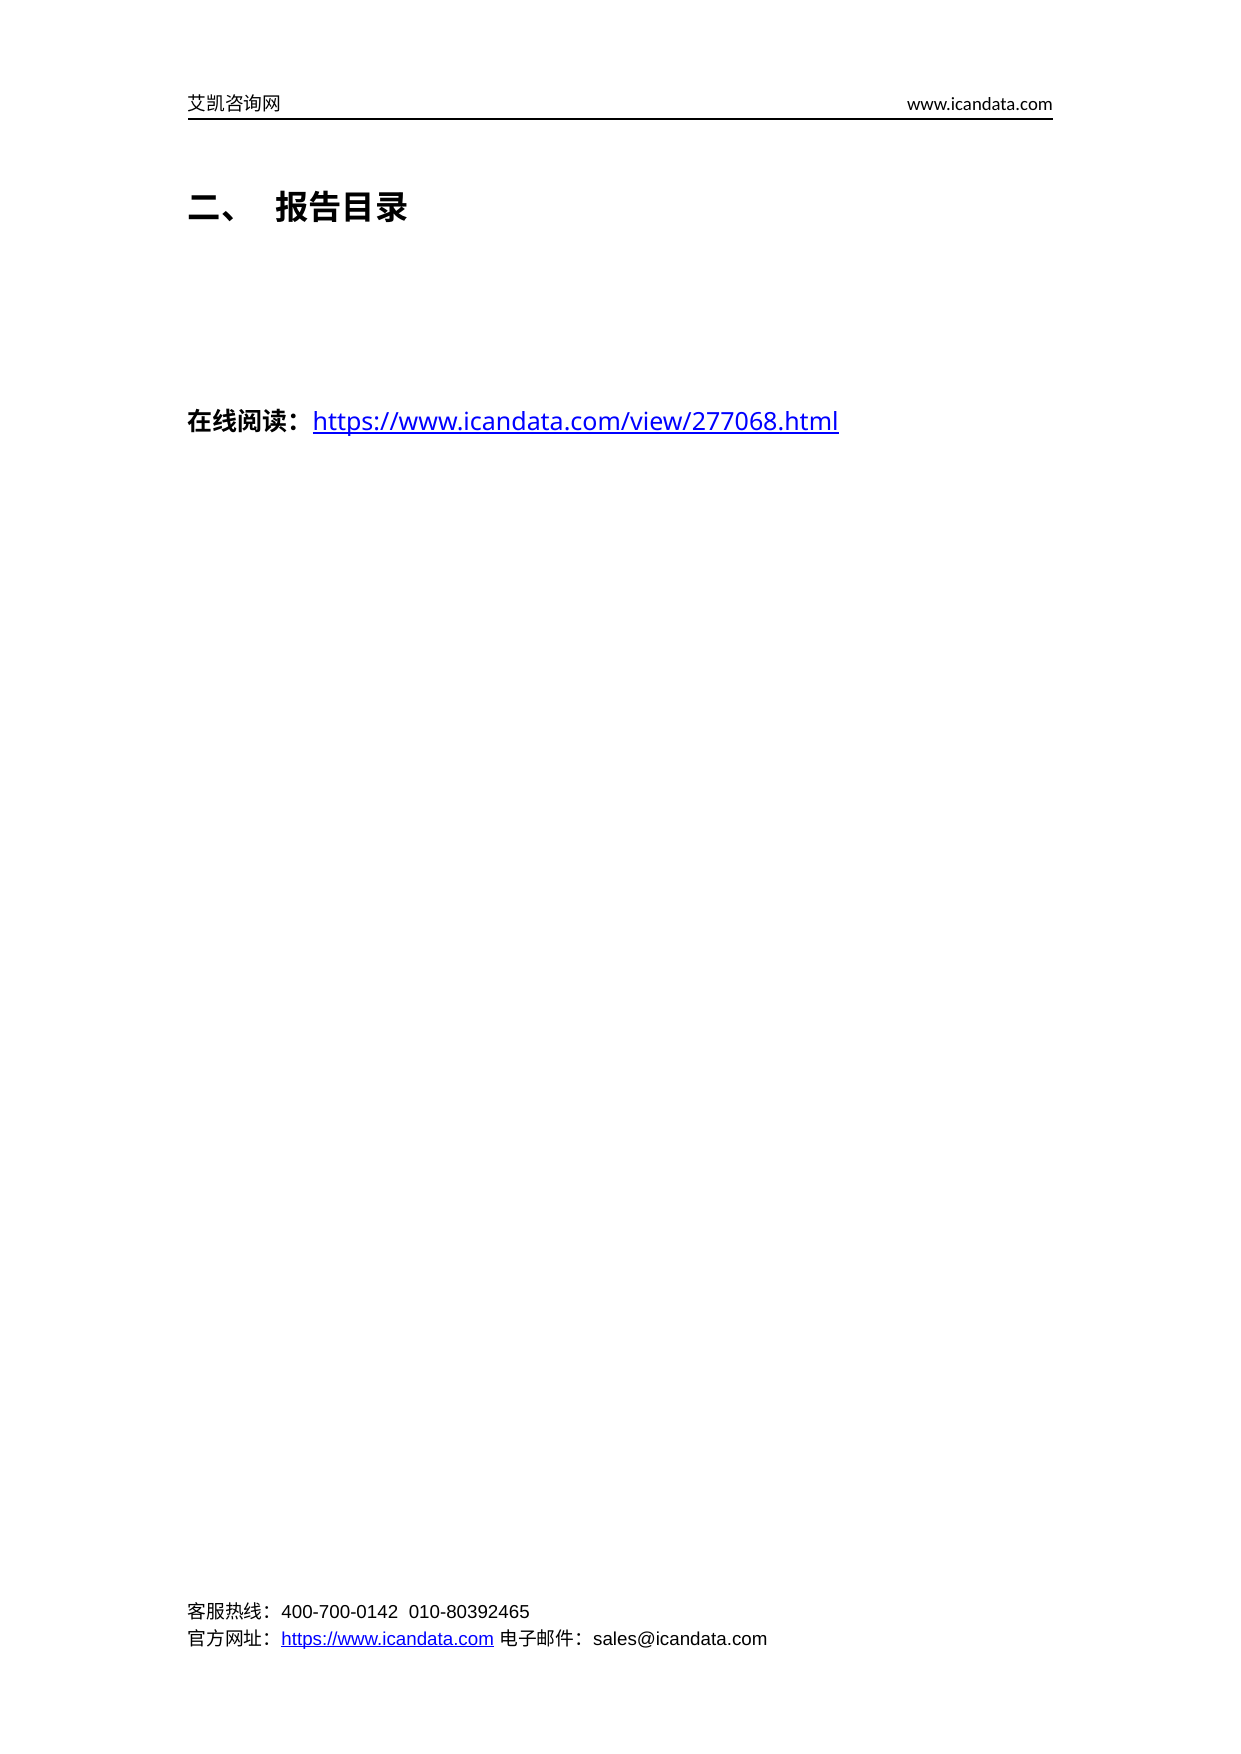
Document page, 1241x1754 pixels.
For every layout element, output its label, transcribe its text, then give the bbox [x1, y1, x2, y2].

subtitle 报告目录 [187, 172, 1053, 237]
text 在线阅读：https://www.icandata.com/view/277068.html [187, 387, 1053, 452]
